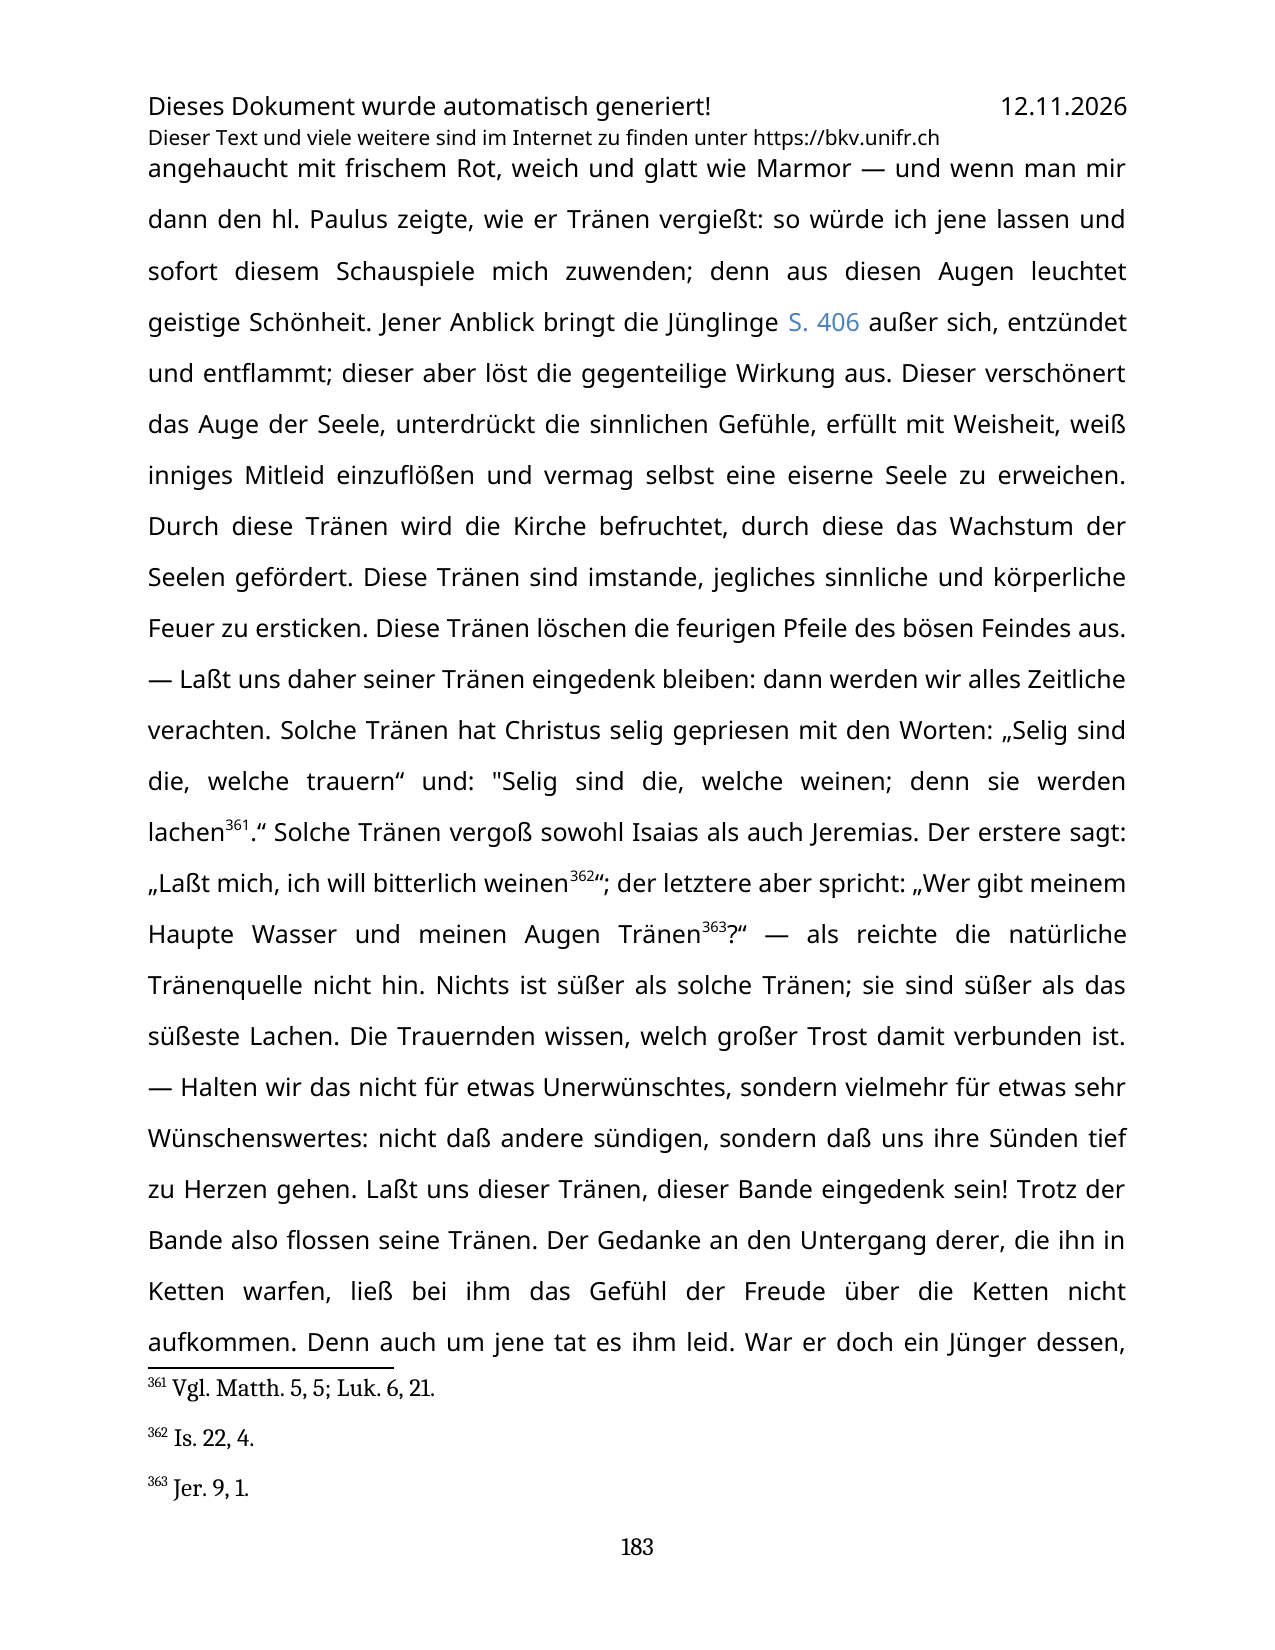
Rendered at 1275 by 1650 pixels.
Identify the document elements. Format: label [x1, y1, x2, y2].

text [148, 151, 1127, 1359]
